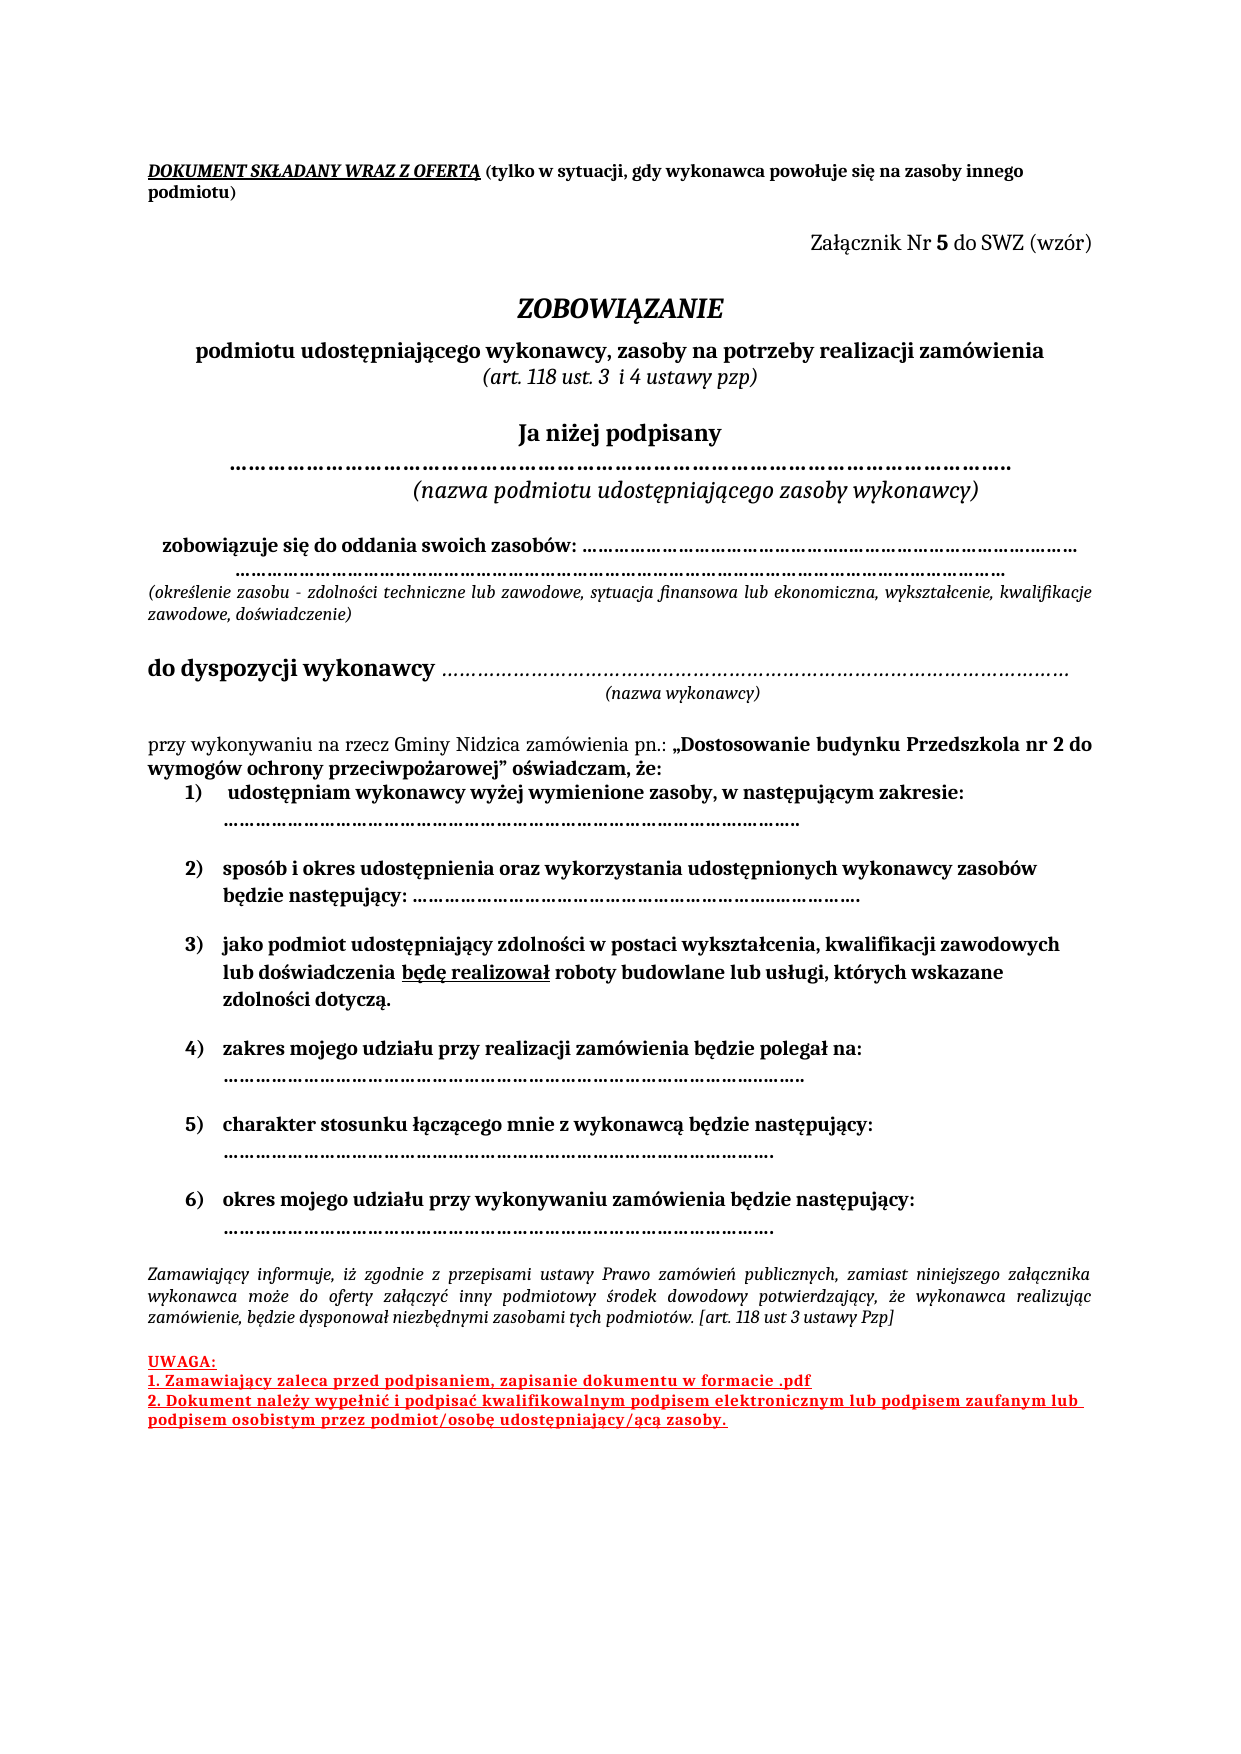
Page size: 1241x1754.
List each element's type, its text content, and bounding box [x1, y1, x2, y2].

list sposób i okres udostępnienia oraz wykorzystania udostępnionych wykonawcy zasobów będzie następujący: …………………………………………………………..……………. [185, 856, 1093, 908]
text zobowiązuje się do oddania swoich zasobów: …………………………………………..…………………………….……… [148, 534, 1093, 558]
text do dyspozycji wykonawcy …………………………………………………………………………………………… [148, 654, 1093, 682]
list jako podmiot udostępniający zdolności w postaci wykształcenia, kwalifikacji zawodowych lub doświadczenia będę realizował roboty budowlane lub usługi, których wskazane zdolności dotyczą. [185, 932, 1093, 1012]
text 1. Zamawiający zaleca przed podpisaniem, zapisanie dokumentu w formacie .pdf [148, 1372, 1093, 1391]
list udostępniam wykonawcy wyżej wymienione zasoby, w następującym zakresie: …………………………………………………………………………………….……….. [185, 781, 1093, 832]
list okres mojego udziału przy wykonywaniu zamówienia będzie następujący: …………………………………………………………………………………………. [185, 1188, 1093, 1239]
text (nazwa wykonawcy) [148, 682, 1093, 704]
text ……………………………………………………………………………………………………………………………… [148, 558, 1093, 582]
text Ja niżej podpisany ………………………………………………………………………………………………………….. [148, 419, 1093, 476]
text Załącznik Nr 5 do SWZ (wzór) [148, 229, 1093, 256]
list charakter stosunku łączącego mnie z wykonawcą będzie następujący: …………………………………………………………………………………………. [185, 1112, 1093, 1164]
text DOKUMENT SKŁADANY WRAZ Z OFERTĄ (tylko w sytuacji, gdy wykonawca powołuje się na zasoby innego podmiotu) [148, 160, 1093, 203]
text (określenie zasobu - zdolności techniczne lub zawodowe, sytuacja finansowa lub ekonomiczna, wykształcenie, kwalifikacje zawodowe, doświadczenie) [148, 582, 1093, 625]
list zakres mojego udziału przy realizacji zamówienia będzie polegał na: ………………………………………………………………………………………..…….. [185, 1036, 1093, 1088]
text UWAGA: [148, 1353, 1093, 1372]
text 2. Dokument należy wypełnić i podpisać kwalifikowalnym podpisem elektronicznym lub podpisem zaufanym lub podpisem osobistym przez podmiot/osobę udostępniający/ącą zasoby. [148, 1391, 1093, 1429]
text ZOBOWIĄZANIE [148, 292, 1093, 325]
text (art. 118 ust. 3 i 4 ustawy pzp) [148, 364, 1093, 390]
text (nazwa podmiotu udostępniającego zasoby wykonawcy) [148, 476, 1093, 505]
text przy wykonywaniu na rzecz Gminy Nidzica zamówienia pn.: „Dostosowanie budynku Przedszkola nr 2 do wymogów ochrony przeciwpożarowej” oświadczam, że: [148, 733, 1093, 781]
text Zamawiający informuje, iż zgodnie z przepisami ustawy Prawo zamówień publicznych, zamiast niniejszego załącznika wykonawca może do oferty załączyć inny podmiotowy środek dowodowy potwierdzający, że wykonawca realizując zamówienie, będzie dysponował niezbędnymi zasobami tych podmiotów. [art. 118 ust 3 ustawy Pzp] [148, 1264, 1093, 1329]
text podmiotu udostępniającego wykonawcy, zasoby na potrzeby realizacji zamówienia [148, 337, 1093, 364]
